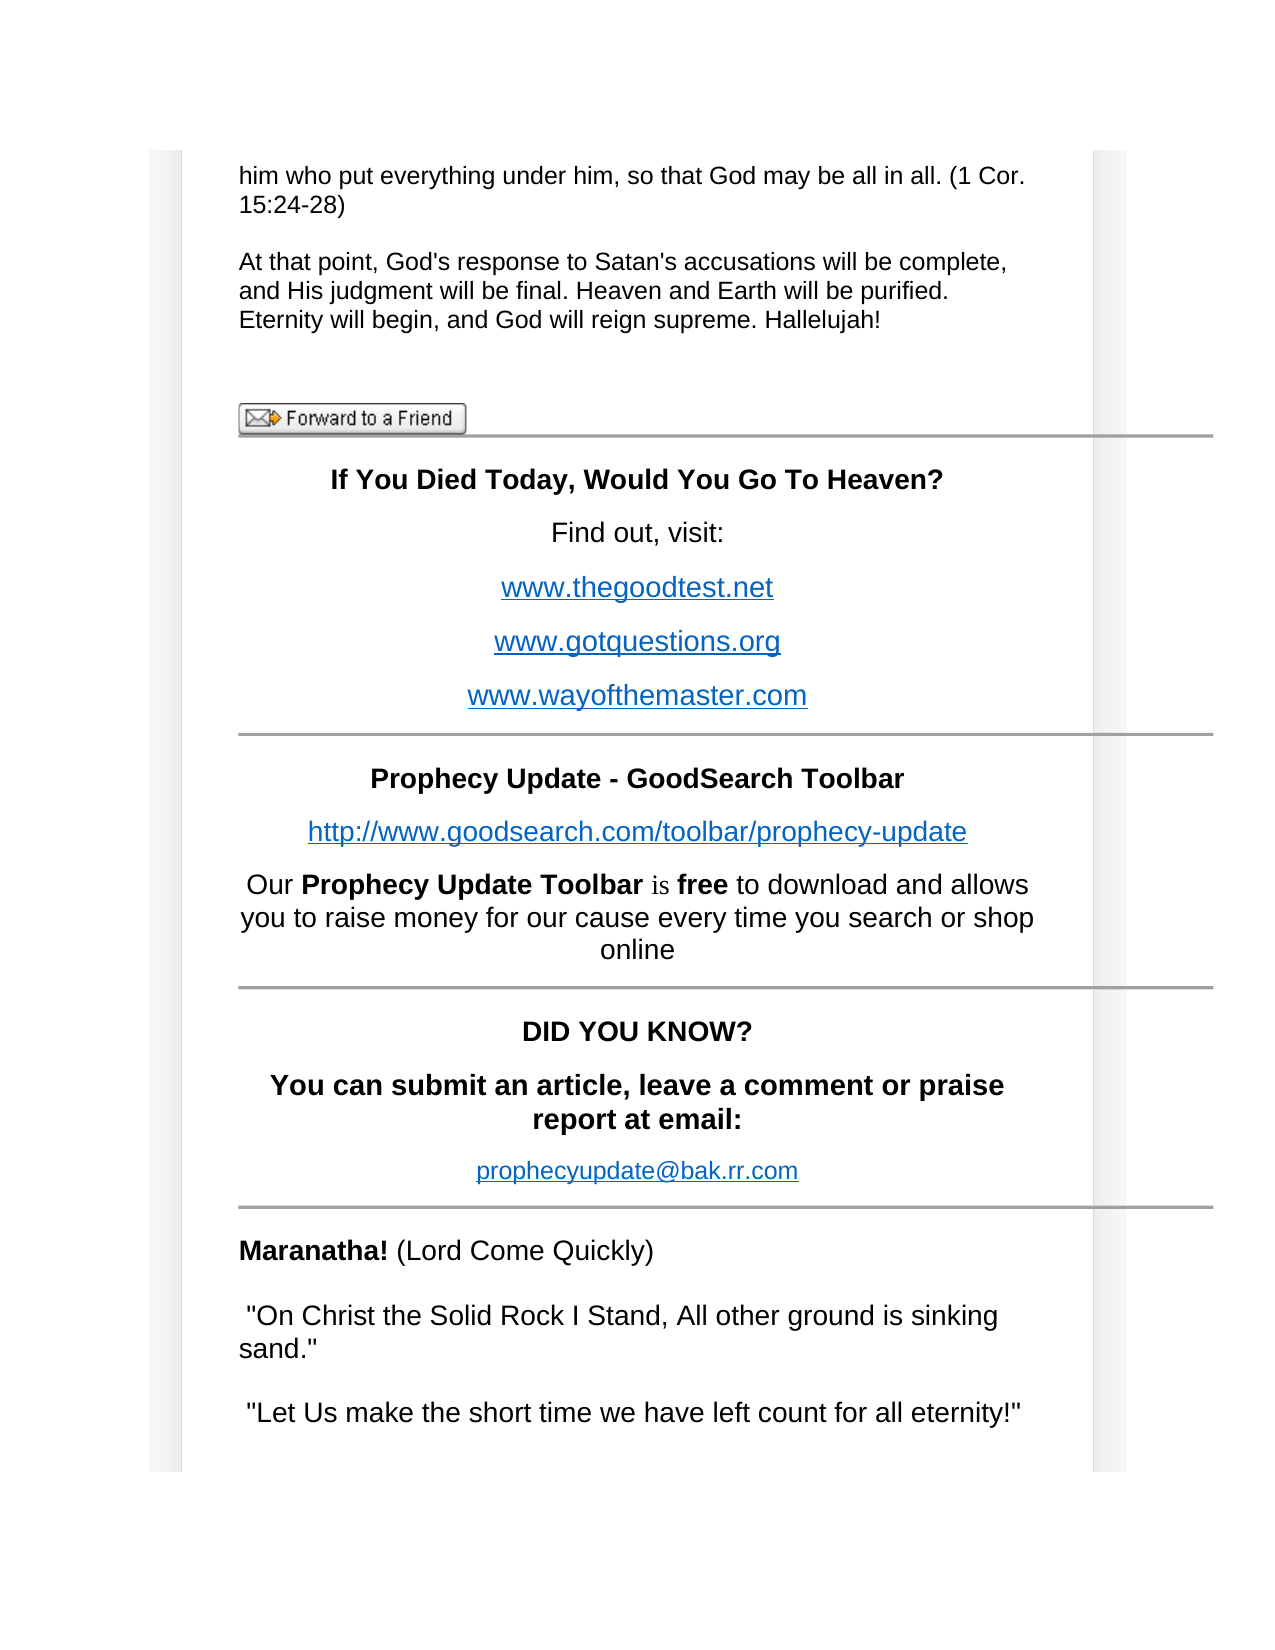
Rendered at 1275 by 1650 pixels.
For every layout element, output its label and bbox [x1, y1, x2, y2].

picture [238, 403, 467, 434]
